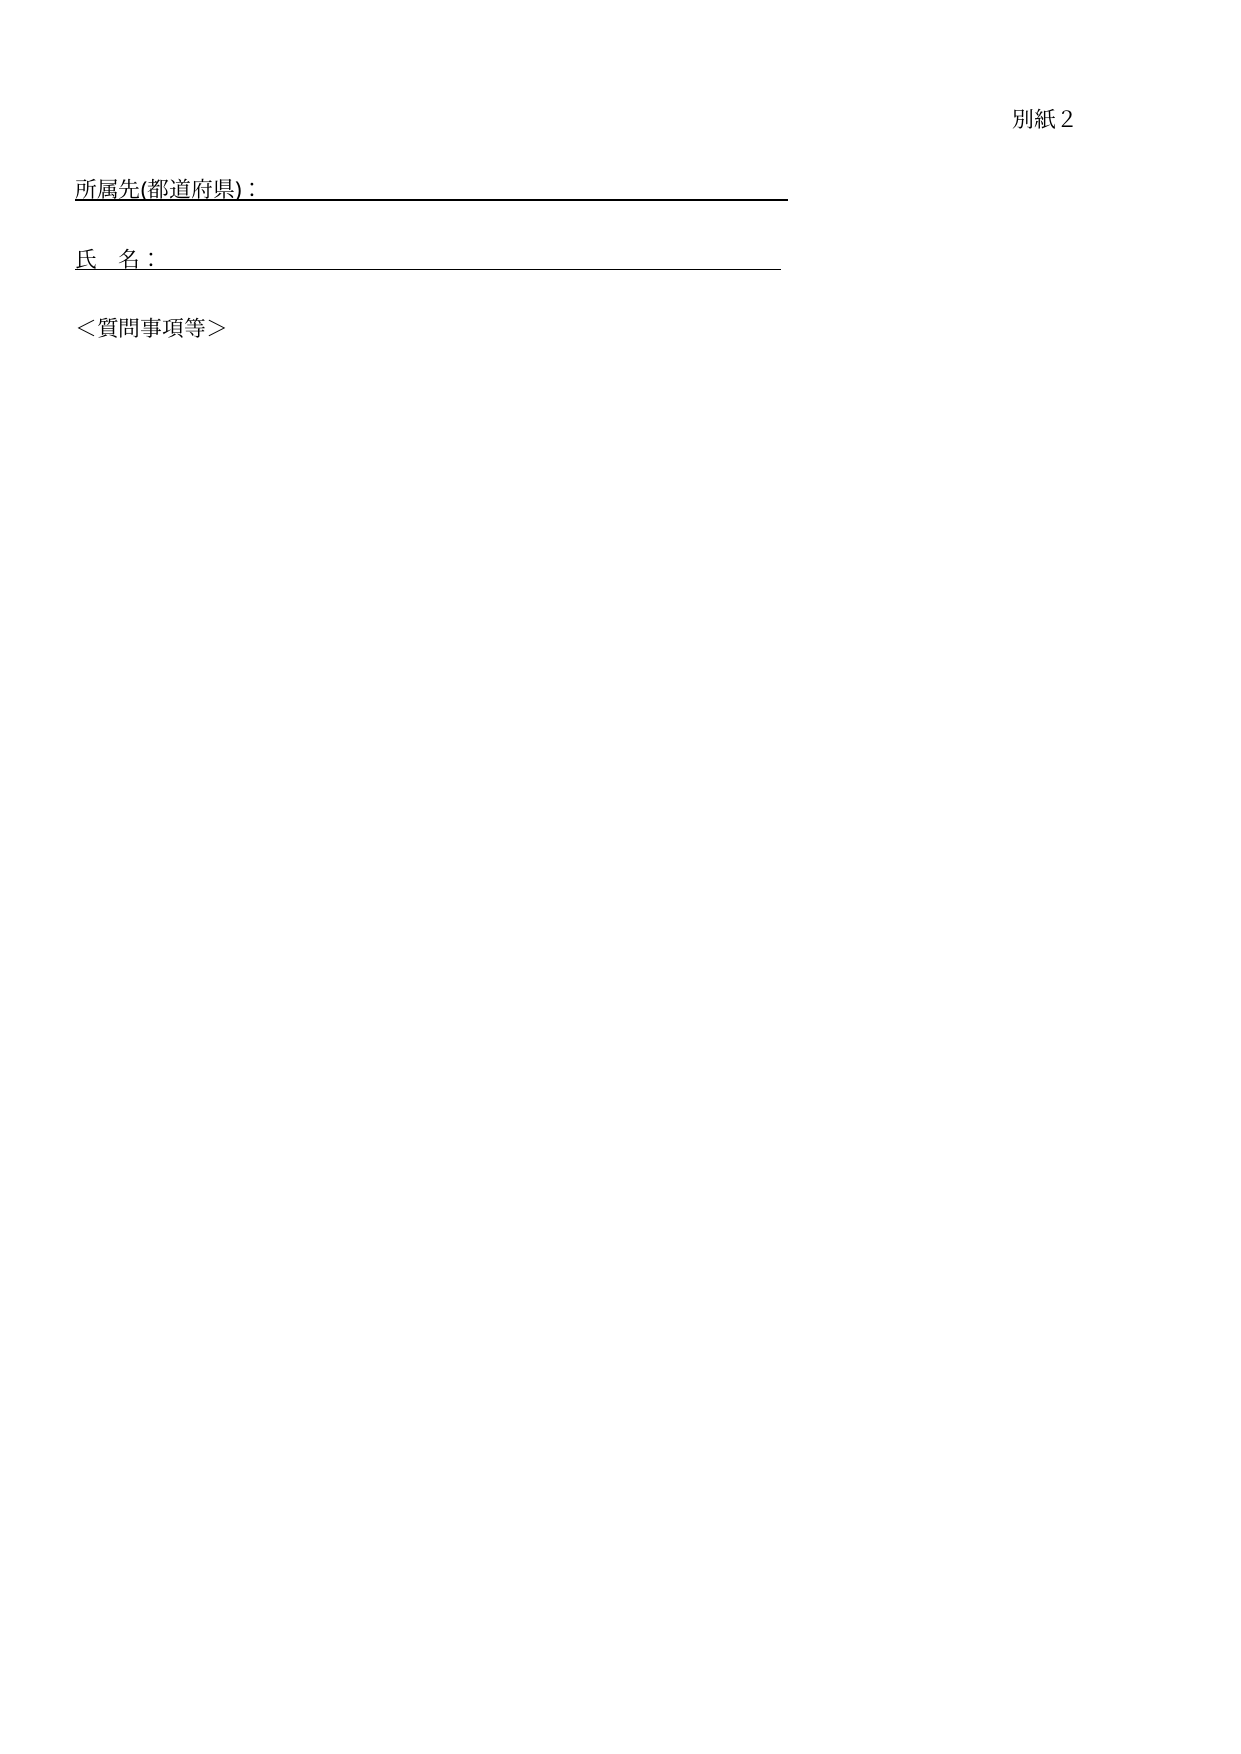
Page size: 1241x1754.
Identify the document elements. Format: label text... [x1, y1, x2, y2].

text ＜質問事項等＞ [75, 310, 1165, 344]
text 氏 名： [75, 240, 1165, 275]
text 別紙２ [75, 101, 1078, 136]
text 所属先(都道府県)： [75, 171, 1165, 205]
